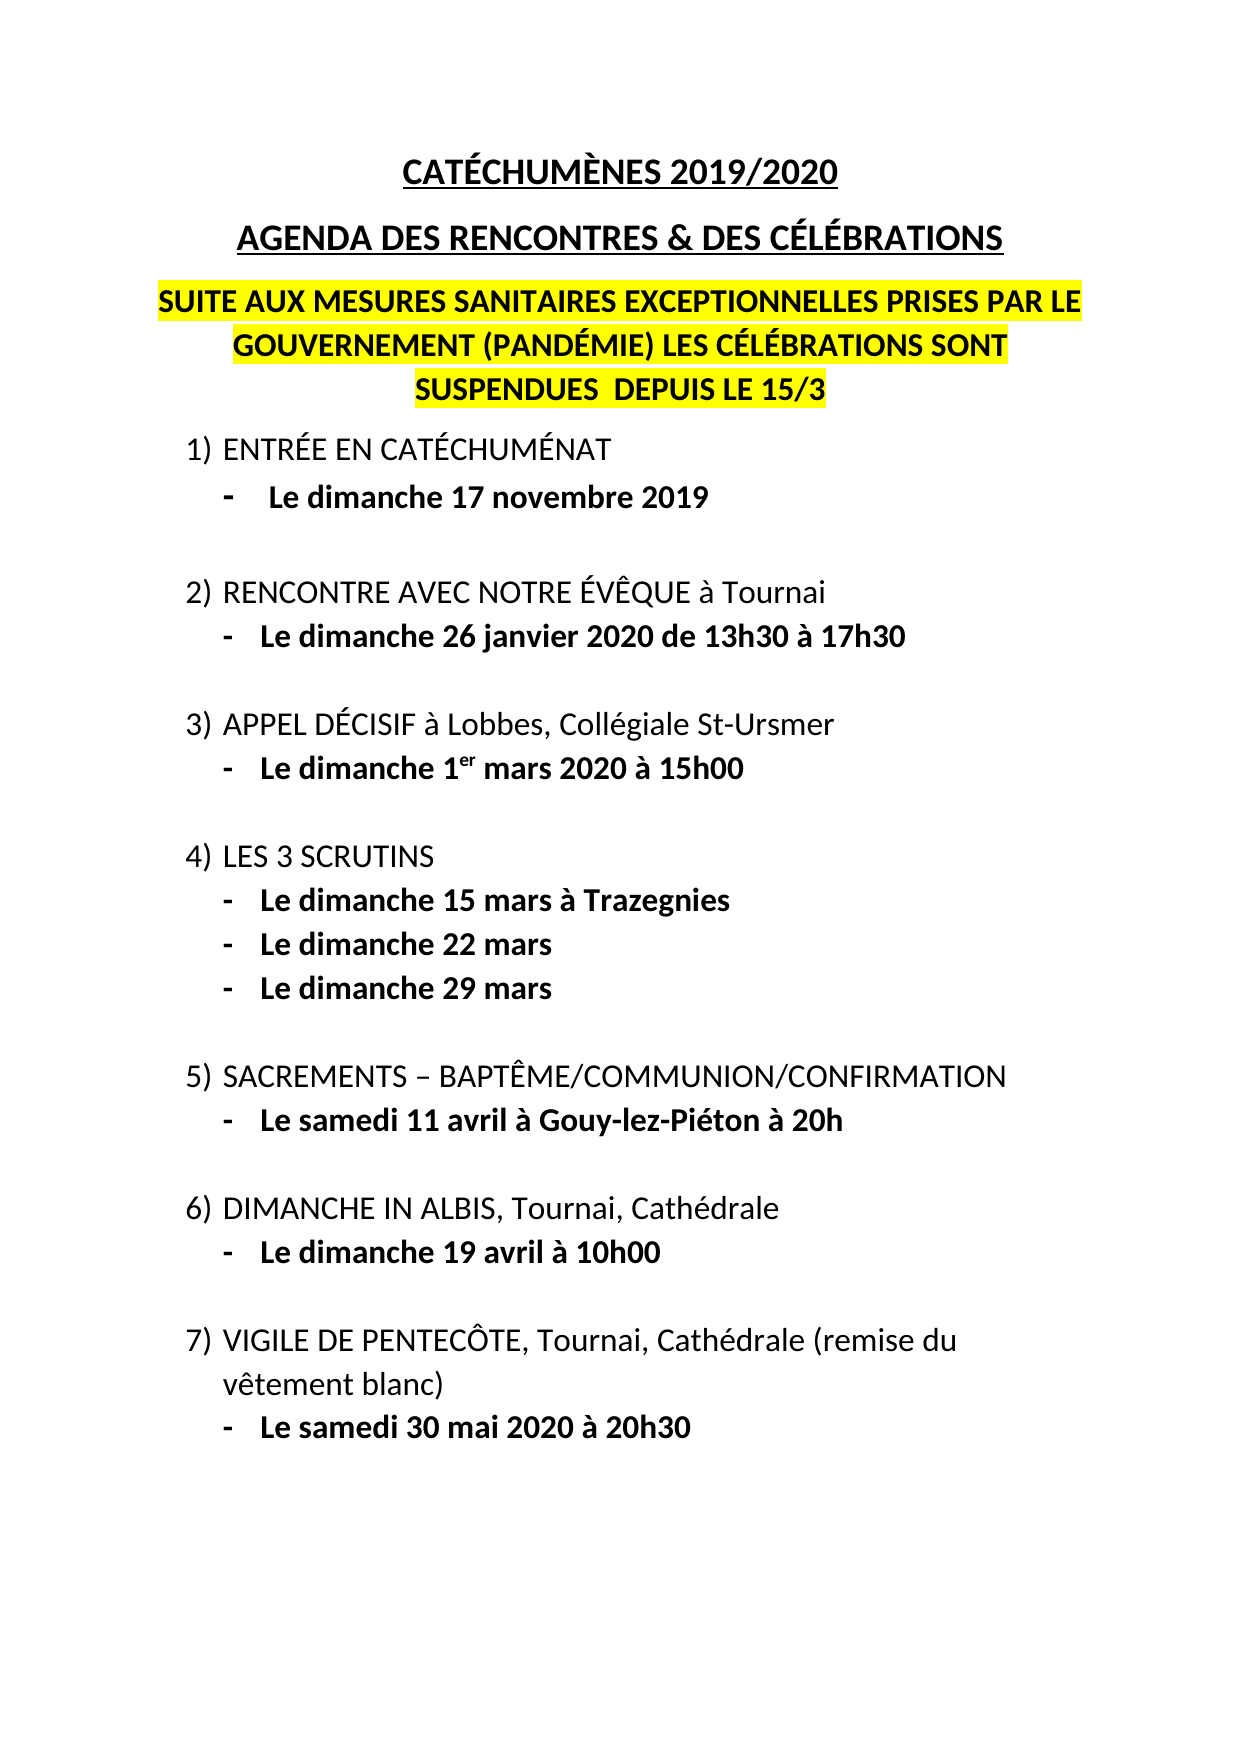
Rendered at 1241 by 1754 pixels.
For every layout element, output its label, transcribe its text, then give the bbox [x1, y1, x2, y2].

list SACREMENTS – BAPTÊME/COMMUNION/CONFIRMATION [185, 1055, 1093, 1096]
text SUITE AUX MESURES SANITAIRES EXCEPTIONNELLES PRISES PAR LE GOUVERNEMENT (PANDÉMIE) LES CÉLÉBRATIONS SONT SUSPENDUES DEPUIS LE 15/3 [148, 280, 1093, 408]
text CATÉCHUMÈNES 2019/2020 [148, 148, 1093, 193]
list Le dimanche 22 mars [223, 923, 1093, 964]
list Le dimanche 1er mars 2020 à 15h00 [223, 747, 1093, 788]
list Le dimanche 17 novembre 2019 [223, 472, 1093, 518]
text AGENDA DES RENCONTRES & DES CÉLÉBRATIONS [148, 214, 1093, 259]
list LES 3 SCRUTINS [185, 835, 1093, 876]
list Le dimanche 26 janvier 2020 de 13h30 à 17h30 [223, 615, 1093, 656]
list Le samedi 11 avril à Gouy-lez-Piéton à 20h [223, 1099, 1093, 1139]
list Le dimanche 15 mars à Trazegnies [223, 879, 1093, 920]
list Le dimanche 29 mars [223, 967, 1093, 1008]
list Le samedi 30 mai 2020 à 20h30 [223, 1407, 1093, 1447]
list RENCONTRE AVEC NOTRE ÉVÊQUE à Tournai [185, 571, 1093, 612]
list APPEL DÉCISIF à Lobbes, Collégiale St-Ursmer [185, 703, 1093, 744]
list VIGILE DE PENTECÔTE, Tournai, Cathédrale (remise du vêtement blanc) [185, 1319, 1093, 1403]
list ENTRÉE EN CATÉCHUMÉNAT [185, 428, 1093, 469]
list DIMANCHE IN ALBIS, Tournai, Cathédrale [185, 1187, 1093, 1227]
list Le dimanche 19 avril à 10h00 [223, 1231, 1093, 1271]
